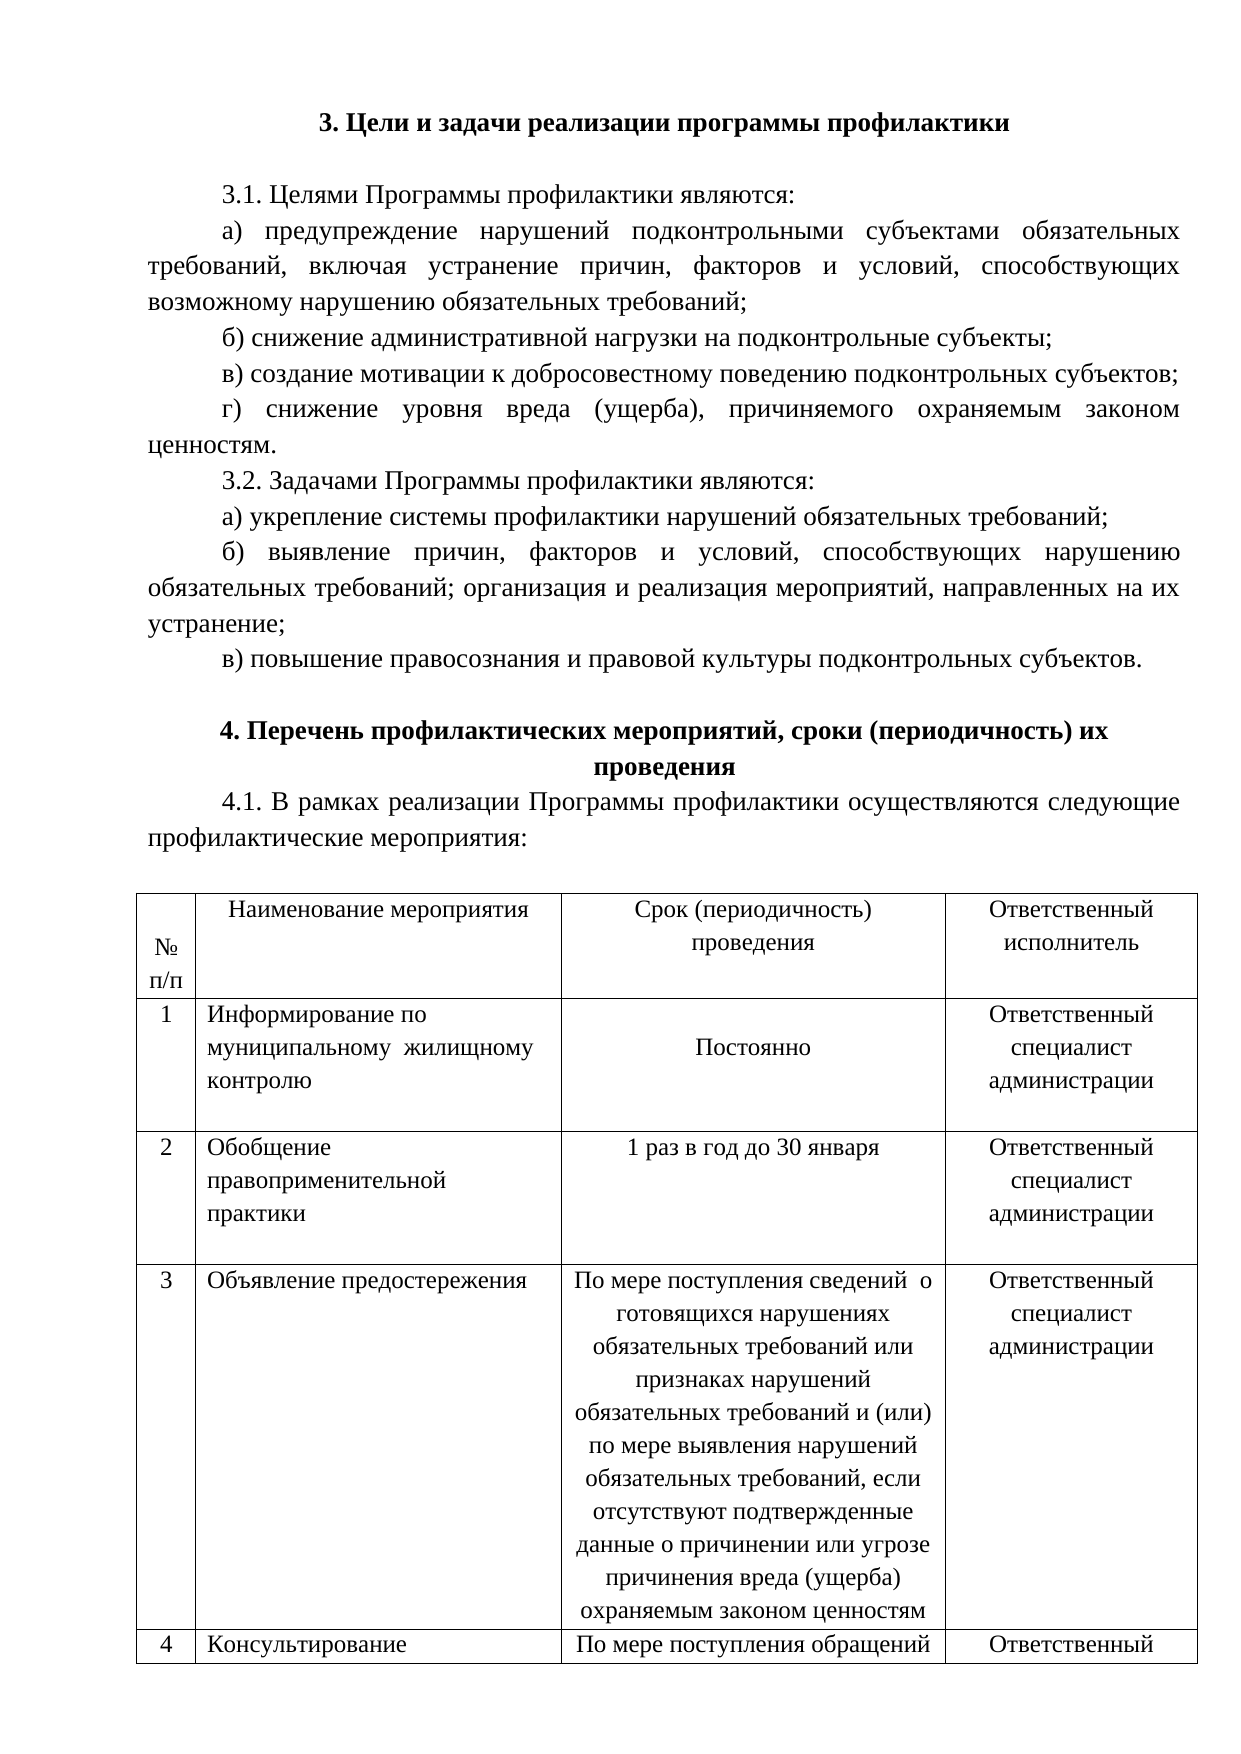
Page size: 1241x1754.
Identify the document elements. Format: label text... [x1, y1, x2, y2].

table_cell 4 [137, 1630, 195, 1663]
table_cell Постоянно [562, 999, 945, 1131]
table_header Срок (периодичность) проведения [562, 894, 945, 998]
table_header Наименование мероприятия [196, 894, 561, 998]
text б) снижение административной нагрузки на подконтрольные субъекты; [148, 321, 1181, 352]
text б) выявление причин, факторов и условий, способствующих нарушению обязательных требований; организация и реализация мероприятий, направленных на их устранение; [148, 535, 1181, 638]
table_header Ответственный исполнитель [946, 894, 1197, 998]
table_header № п/п [137, 894, 195, 998]
text г) снижение уровня вреда (ущерба), причиняемого охраняемым законом ценностям. [148, 392, 1181, 459]
text 4.1. В рамках реализации Программы профилактики осуществляются следующие профилактические мероприятия: [148, 785, 1181, 852]
table_cell По мере поступления сведений о готовящихся нарушениях обязательных требований или признаках нарушений обязательных требований и (или) по мере выявления нарушений обязательных требований, если отсутствуют подтвержденные данные о причинении или угрозе причинения вреда (ущерба) охраняемым законом ценностям [562, 1265, 945, 1628]
text 3.1. Целями Программы профилактики являются: [148, 178, 1181, 209]
text в) повышение правосознания и правовой культуры подконтрольных субъектов. [148, 642, 1181, 674]
table_cell Консультирование [196, 1630, 561, 1663]
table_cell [946, 1630, 1197, 1663]
table_cell Объявление предостережения [196, 1265, 561, 1628]
table_cell Ответственный специалист администрации [946, 1132, 1197, 1264]
text 3.2. Задачами Программы профилактики являются: [148, 464, 1181, 495]
table_cell 3 [137, 1265, 195, 1628]
text в) создание мотивации к добросовестному поведению подконтрольных субъектов; [148, 357, 1181, 388]
table_cell Информирование по муниципальному жилищному контролю [196, 999, 561, 1131]
table_cell Обобщение правоприменительной практики [196, 1132, 561, 1264]
table_cell 1 [137, 999, 195, 1131]
table_cell 1 раз в год до 30 января [562, 1132, 945, 1264]
text а) укрепление системы профилактики нарушений обязательных требований; [148, 499, 1181, 531]
text 4. Перечень профилактических мероприятий, сроки (периодичность) их проведения [148, 714, 1181, 781]
text а) предупреждение нарушений подконтрольными субъектами обязательных требований, включая устранение причин, факторов и условий, способствующих возможному нарушению обязательных требований; [148, 214, 1181, 316]
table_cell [946, 1265, 1197, 1628]
table_cell Ответственный специалист администрации [946, 999, 1197, 1131]
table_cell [562, 1630, 945, 1663]
table_cell 2 [137, 1132, 195, 1264]
text 3. Цели и задачи реализации программы профилактики [148, 107, 1181, 138]
